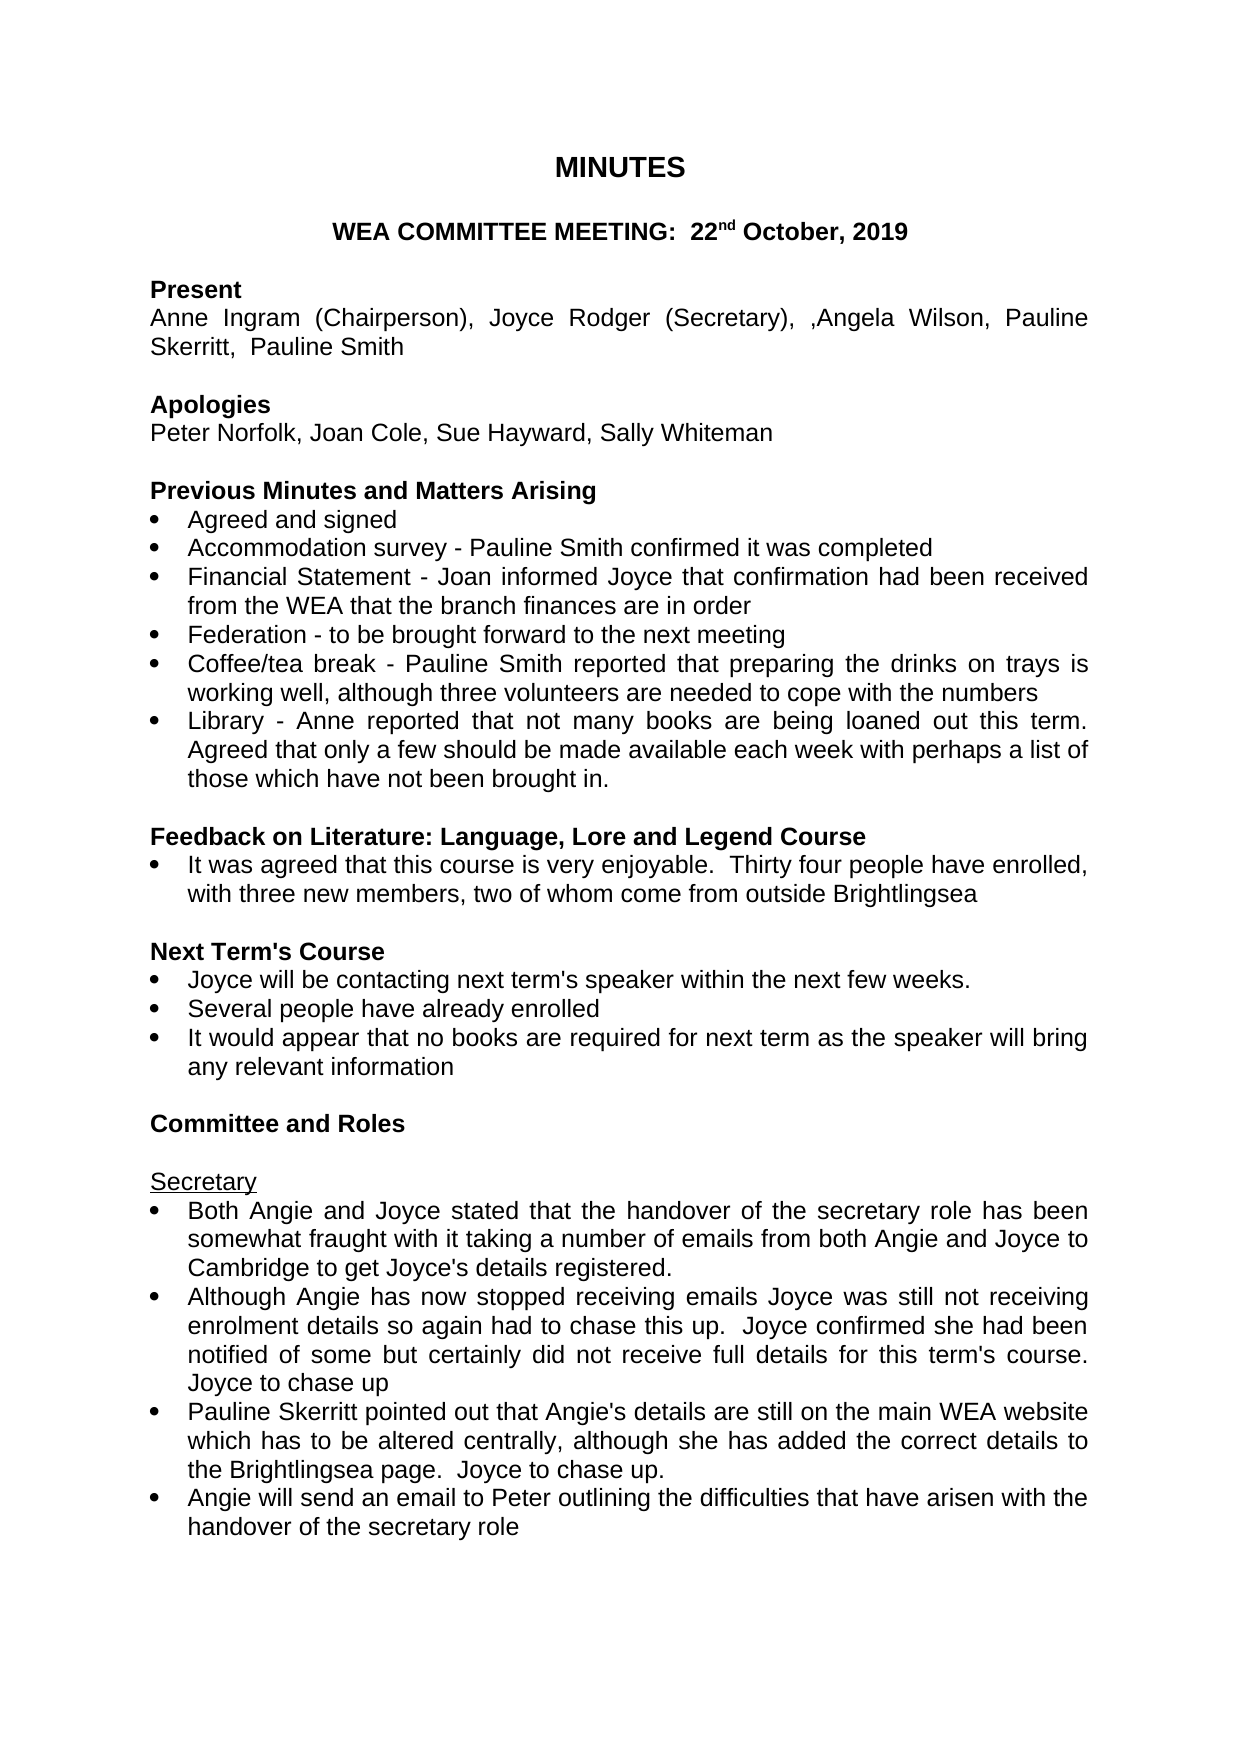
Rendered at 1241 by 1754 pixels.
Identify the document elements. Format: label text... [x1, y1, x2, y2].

text Anne Ingram (Chairperson), Joyce Rodger (Secretary), ,Angela Wilson, Pauline Skerritt, Pauline Smith [150, 303, 1090, 361]
text Committee and Roles [150, 1109, 1090, 1138]
list Angie will send an email to Peter outlining the difficulties that have arisen with the handover of the secretary role [150, 1483, 1090, 1541]
text Apologies [150, 389, 1090, 418]
text Previous Minutes and Matters Arising [150, 476, 1090, 504]
text Secretary [150, 1167, 1090, 1196]
list Both Angie and Joyce stated that the handover of the secretary role has been somewhat fraught with it taking a number of emails from both Angie and Joyce to Cambridge to get Joyce's details registered. [150, 1196, 1090, 1282]
text Next Term's Course [150, 937, 1090, 965]
list Coffee/tea break - Pauline Smith reported that preparing the drinks on trays is working well, although three volunteers are needed to cope with the numbers [150, 649, 1090, 706]
list Joyce will be contacting next term's speaker within the next few weeks. [150, 965, 1090, 994]
text Present [150, 274, 1090, 303]
list Agreed and signed [150, 504, 1090, 533]
list Accommodation survey - Pauline Smith confirmed it was completed [150, 533, 1090, 562]
text WEA COMMITTEE MEETING: 22nd October, 2019 [150, 217, 1090, 246]
list Pauline Skerritt pointed out that Angie's details are still on the main WEA website which has to be altered centrally, although she has added the correct details to the Brightlingsea page. Joyce to chase up. [150, 1397, 1090, 1483]
list Several people have already enrolled [150, 994, 1090, 1023]
list It would appear that no books are required for next term as the speaker will bring any relevant information [150, 1023, 1090, 1081]
list Although Angie has now stopped receiving emails Joyce was still not receiving enrolment details so again had to chase this up. Joyce confirmed she had been notified of some but certainly did not receive full details for this term's course. Joyce to chase up [150, 1282, 1090, 1397]
list Financial Statement - Joan informed Joyce that confirmation had been received from the WEA that the branch finances are in order [150, 562, 1090, 620]
list It was agreed that this course is very enjoyable. Thirty four people have enrolled, with three new members, two of whom come from outside Brightlingsea [150, 850, 1090, 908]
text Feedback on Literature: Language, Lore and Legend Course [150, 821, 1090, 850]
list Federation - to be brought forward to the next meeting [150, 620, 1090, 649]
text Peter Norfolk, Joan Cole, Sue Hayward, Sally Whiteman [150, 418, 1090, 447]
list Library - Anne reported that not many books are being loaned out this term. Agreed that only a few should be made available each week with perhaps a list of those which have not been brought in. [150, 706, 1090, 793]
text MINUTES [150, 150, 1090, 183]
